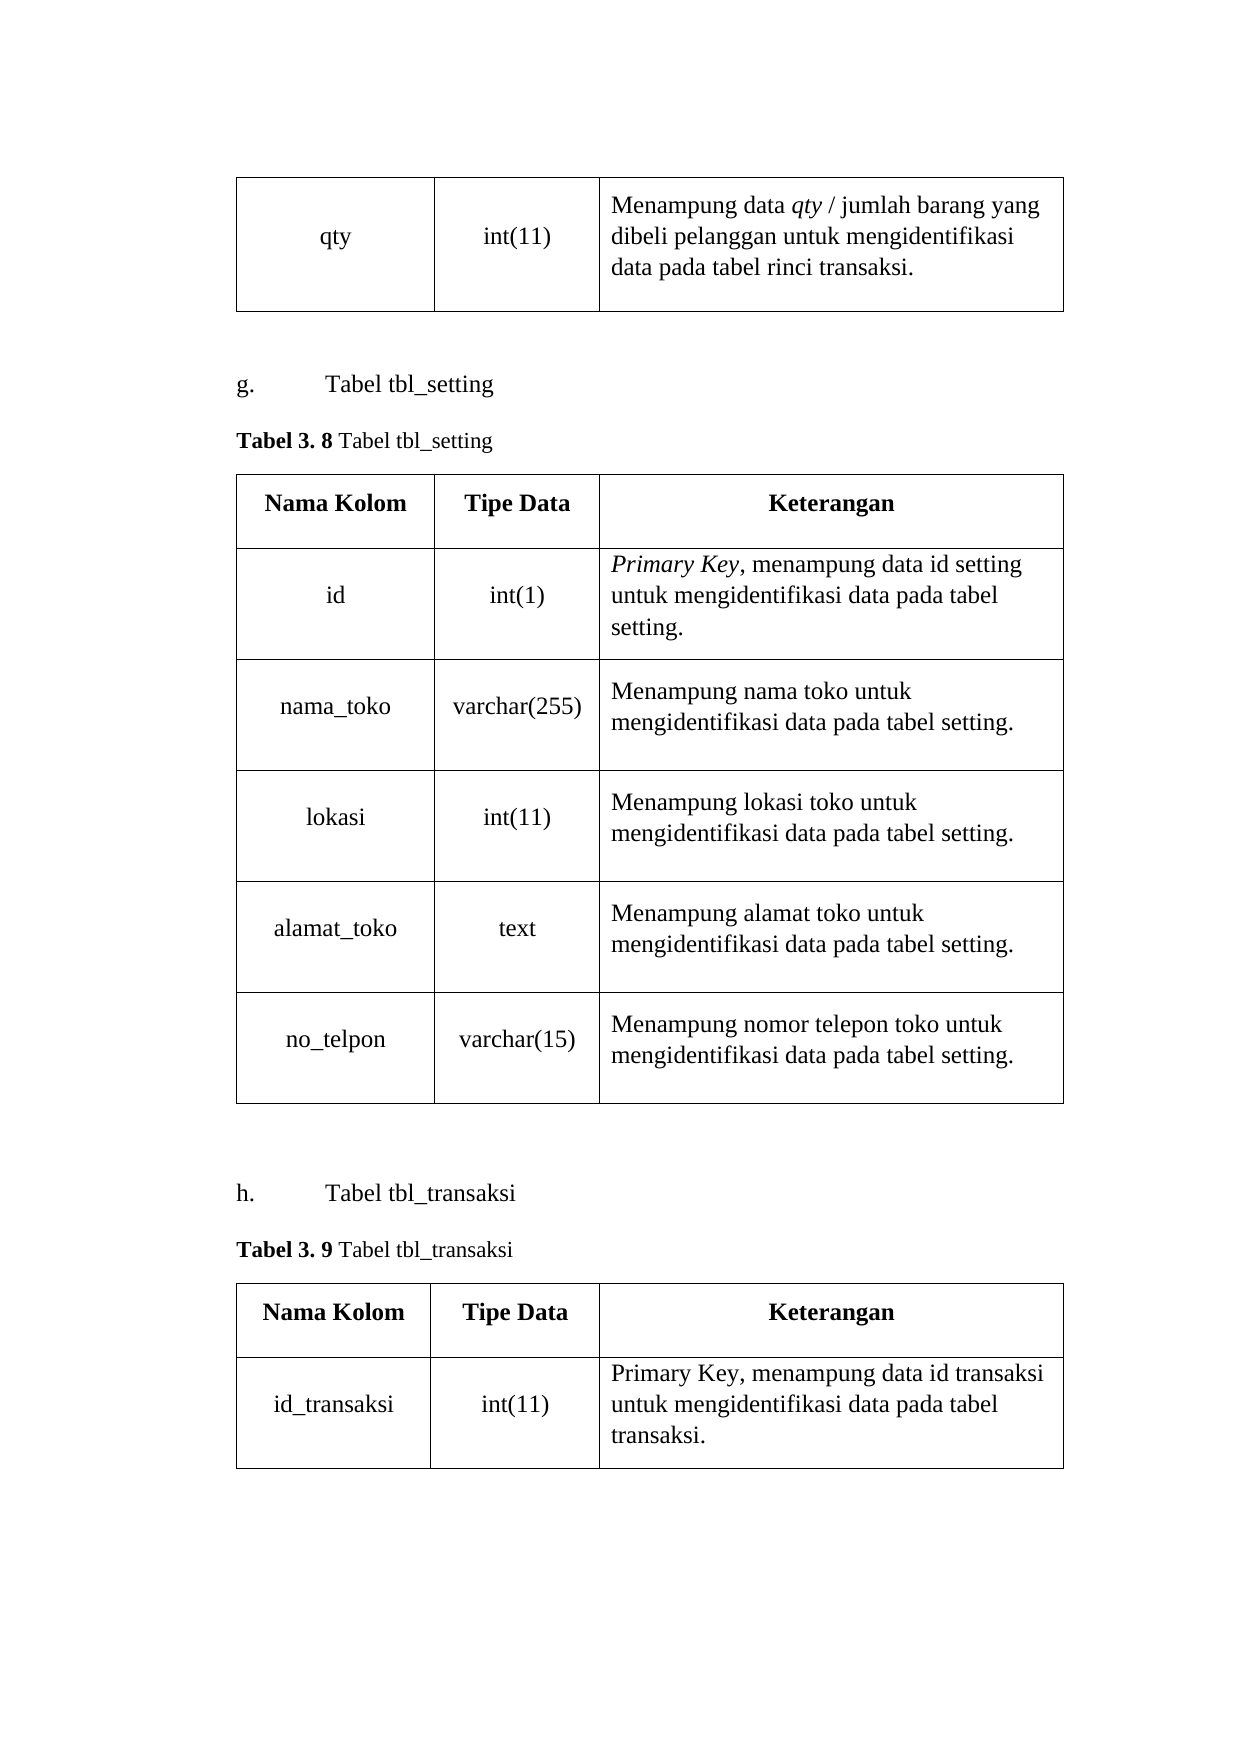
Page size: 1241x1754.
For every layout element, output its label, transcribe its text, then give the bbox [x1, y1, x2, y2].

table_cell id [237, 549, 434, 659]
table_cell Primary Key, menampung data id setting untuk mengidentifikasi data pada tabel setting. [600, 549, 1063, 659]
table_cell text [435, 882, 599, 992]
table_cell Menampung lokasi toko untuk mengidentifikasi data pada tabel setting. [600, 771, 1063, 881]
table_cell Menampung data qty / jumlah barang yang dibeli pelanggan untuk mengidentifikasi data pada tabel rinci transaksi. [600, 178, 1063, 311]
table_cell qty [237, 178, 434, 311]
table_cell lokasi [237, 771, 434, 881]
list Tabel tbl_setting [236, 369, 1063, 398]
table_cell int(11) [435, 178, 599, 311]
table_cell nama_toko [237, 660, 434, 770]
table_header Nama Kolom [237, 475, 434, 548]
list Tabel tbl_transaksi [236, 1178, 1063, 1207]
table_cell Menampung nama toko untuk mengidentifikasi data pada tabel setting. [600, 660, 1063, 770]
table_cell varchar(15) [435, 993, 599, 1103]
table_header Nama Kolom [237, 1284, 430, 1357]
table_cell no_telpon [237, 993, 434, 1103]
table_cell int(11) [435, 771, 599, 881]
table_cell id_transaksi [237, 1358, 430, 1468]
table_cell varchar(255) [435, 660, 599, 770]
table_header Keterangan [600, 1284, 1063, 1357]
table_cell alamat_toko [237, 882, 434, 992]
table_cell int(11) [431, 1358, 599, 1468]
table_cell Primary Key, menampung data id transaksi untuk mengidentifikasi data pada tabel transaksi. [600, 1358, 1063, 1468]
table_cell Menampung alamat toko untuk mengidentifikasi data pada tabel setting. [600, 882, 1063, 992]
text Tabel 3. 8 Tabel tbl_setting [236, 427, 1063, 453]
table_cell int(1) [435, 549, 599, 659]
table_header Tipe Data [431, 1284, 599, 1357]
table_header Tipe Data [435, 475, 599, 548]
table_header Keterangan [600, 475, 1063, 548]
table_cell Menampung nomor telepon toko untuk mengidentifikasi data pada tabel setting. [600, 993, 1063, 1103]
text Tabel 3. 9 Tabel tbl_transaksi [236, 1236, 1063, 1262]
